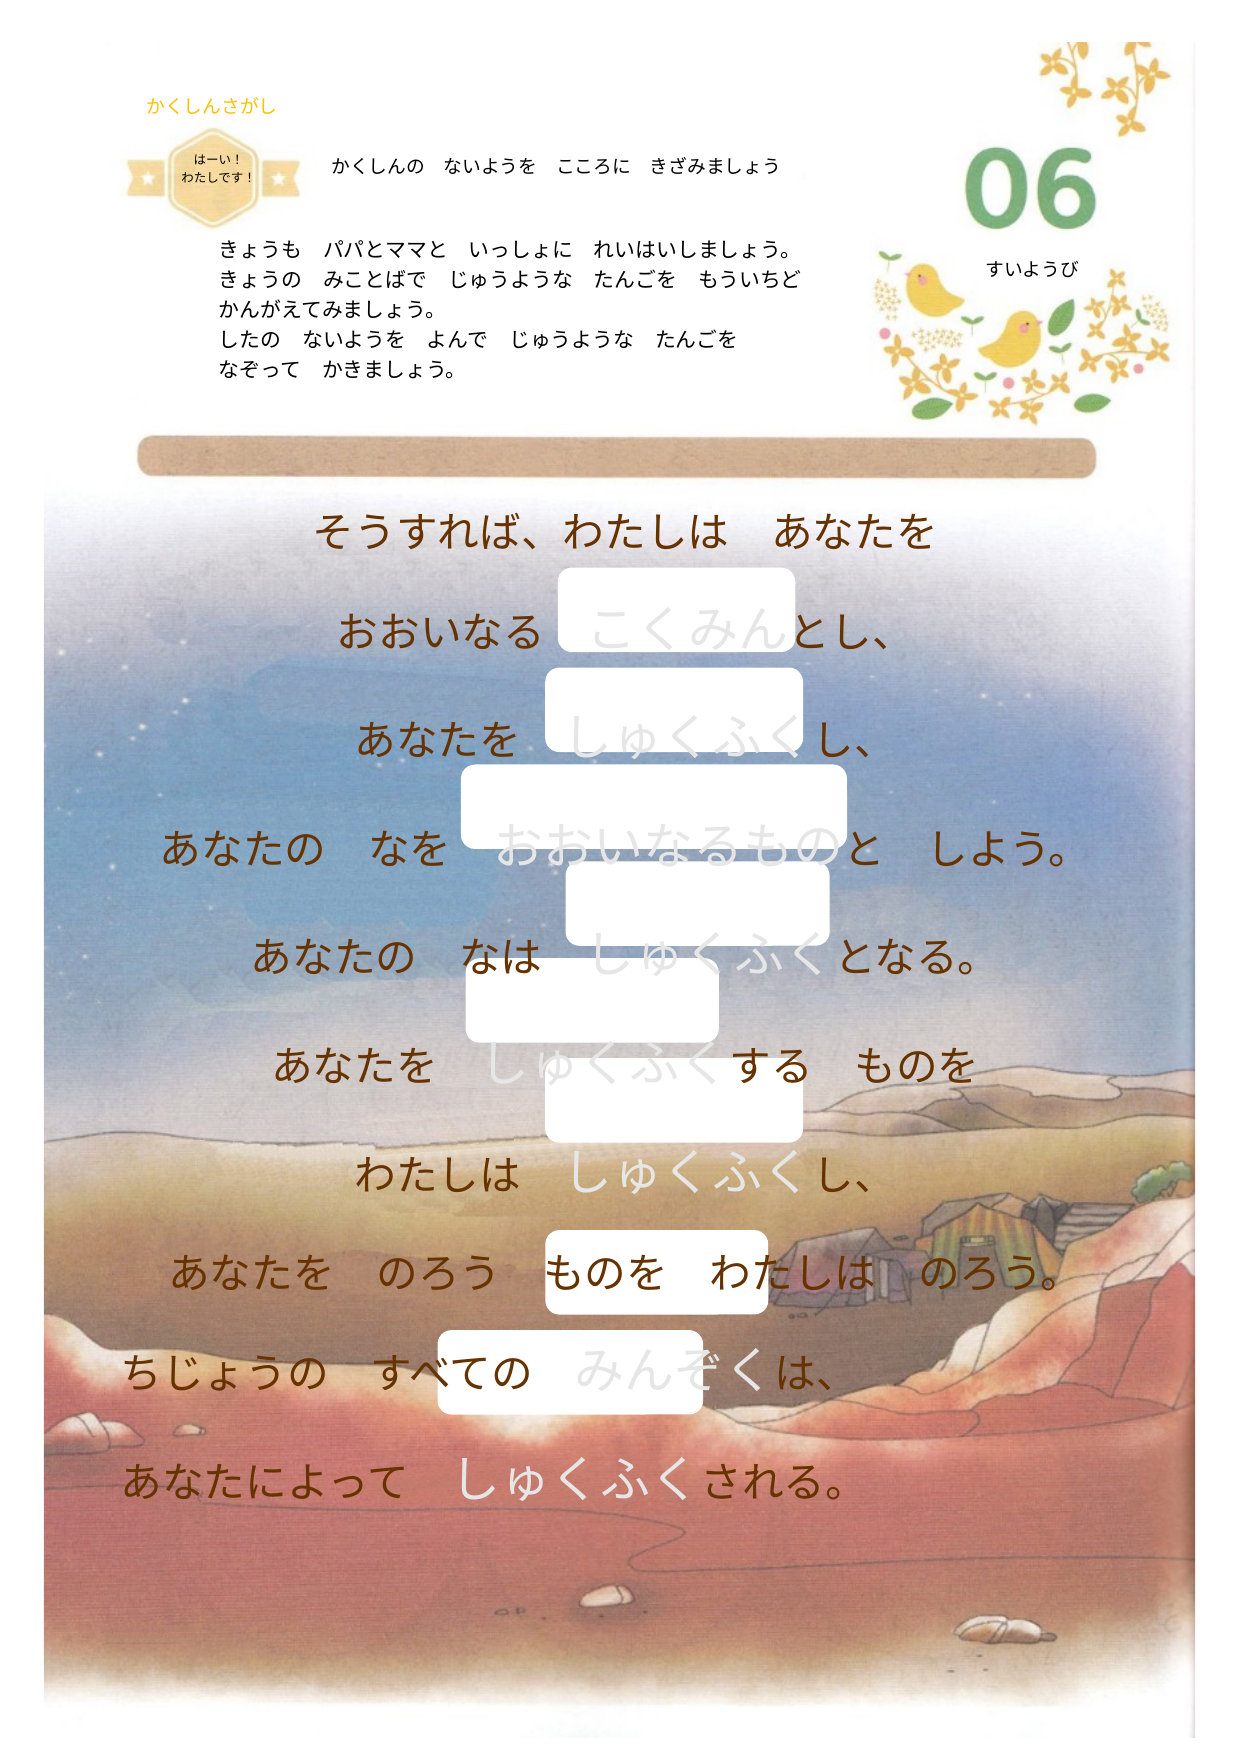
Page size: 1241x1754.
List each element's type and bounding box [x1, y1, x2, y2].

picture [43, 42, 1196, 1738]
